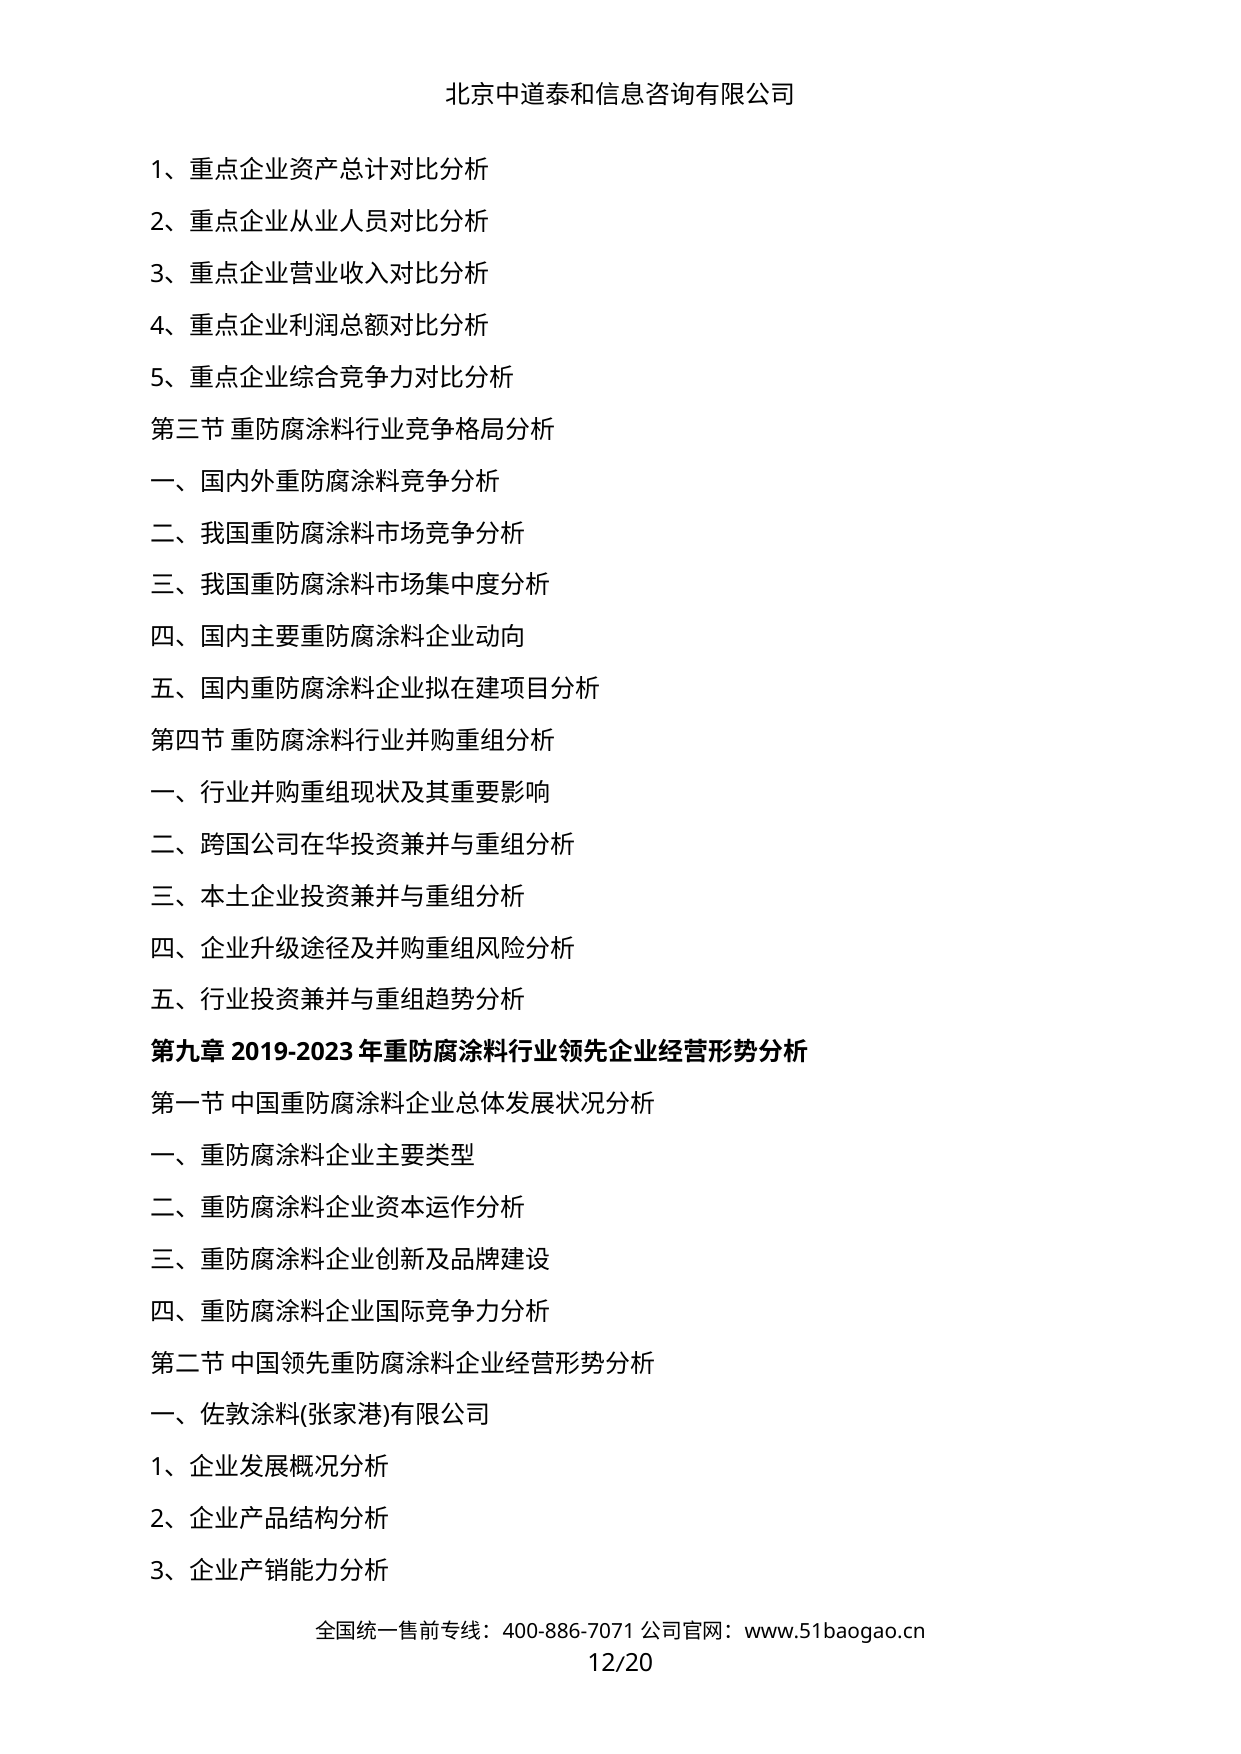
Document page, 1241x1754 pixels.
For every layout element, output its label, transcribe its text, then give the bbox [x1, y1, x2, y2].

text 第四节 重防腐涂料行业并购重组分析 [150, 721, 1090, 757]
text 第三节 重防腐涂料行业竞争格局分析 [150, 409, 1090, 446]
text 三、本土企业投资兼并与重组分析 [150, 876, 1090, 912]
text 2、重点企业从业人员对比分析 [150, 202, 1090, 238]
text 5、重点企业综合竞争力对比分析 [150, 357, 1090, 394]
text 一、国内外重防腐涂料竞争分析 [150, 461, 1090, 497]
text 三、我国重防腐涂料市场集中度分析 [150, 565, 1090, 601]
text 二、我国重防腐涂料市场竞争分析 [150, 513, 1090, 549]
text 第一节 中国重防腐涂料企业总体发展状况分析 [150, 1084, 1090, 1120]
text 第九章 2019-2023年重防腐涂料行业领先企业经营形势分析 [150, 1032, 1090, 1068]
text 四、重防腐涂料企业国际竞争力分析 [150, 1291, 1090, 1327]
text 三、重防腐涂料企业创新及品牌建设 [150, 1239, 1090, 1276]
text 2、企业产品结构分析 [150, 1499, 1090, 1535]
text 4、重点企业利润总额对比分析 [150, 306, 1090, 342]
text 五、国内重防腐涂料企业拟在建项目分析 [150, 669, 1090, 705]
text 3、重点企业营业收入对比分析 [150, 254, 1090, 290]
text 一、佐敦涂料(张家港)有限公司 [150, 1395, 1090, 1431]
text 二、跨国公司在华投资兼并与重组分析 [150, 824, 1090, 861]
text 一、行业并购重组现状及其重要影响 [150, 772, 1090, 809]
text 第二节 中国领先重防腐涂料企业经营形势分析 [150, 1343, 1090, 1379]
text 五、行业投资兼并与重组趋势分析 [150, 980, 1090, 1016]
text 1、企业发展概况分析 [150, 1447, 1090, 1483]
text 四、国内主要重防腐涂料企业动向 [150, 617, 1090, 653]
text 1、重点企业资产总计对比分析 [150, 150, 1090, 186]
text 3、企业产销能力分析 [150, 1551, 1090, 1587]
text 一、重防腐涂料企业主要类型 [150, 1136, 1090, 1172]
text 四、企业升级途径及并购重组风险分析 [150, 928, 1090, 964]
text 二、重防腐涂料企业资本运作分析 [150, 1187, 1090, 1224]
